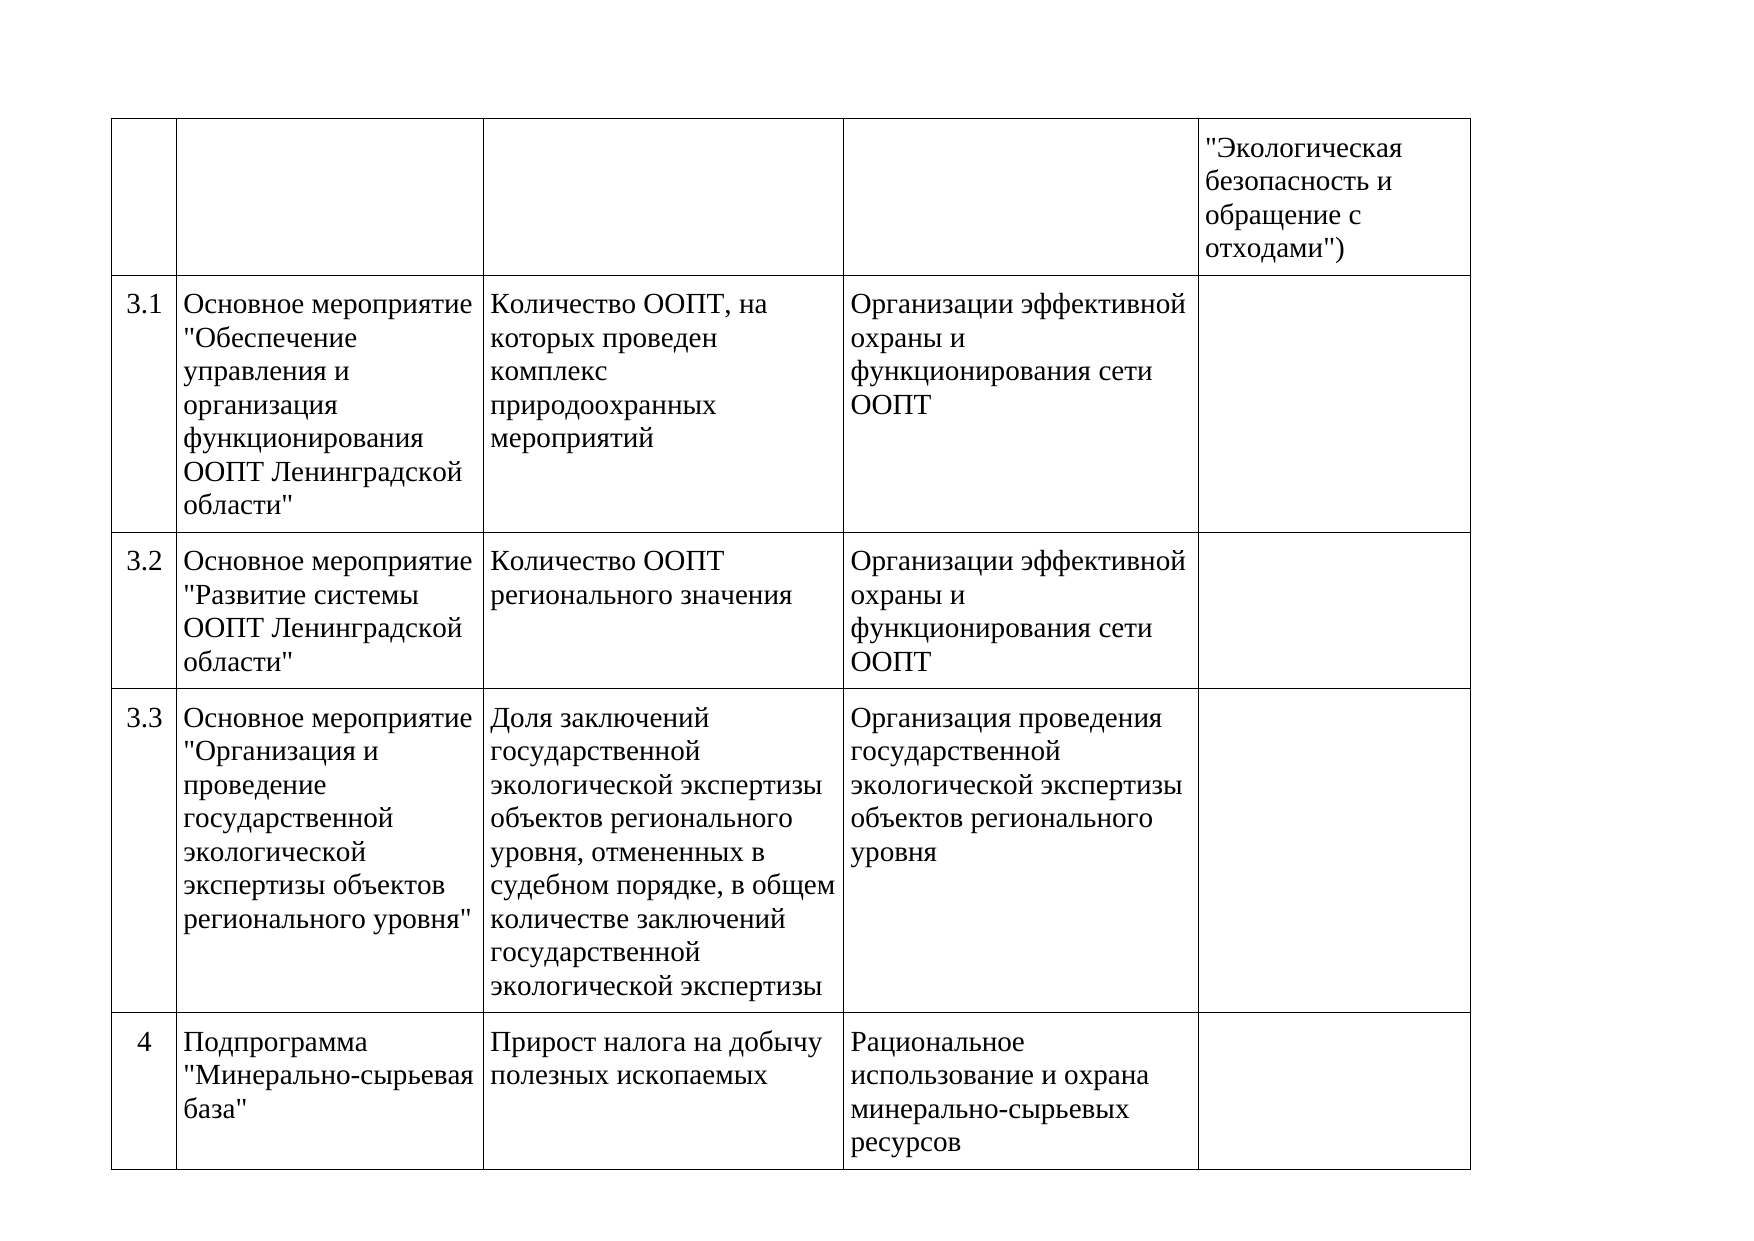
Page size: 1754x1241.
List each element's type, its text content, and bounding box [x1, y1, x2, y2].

table_cell [1199, 276, 1470, 532]
table_cell 3.3 [112, 689, 176, 1012]
table_cell 3 [112, 119, 176, 274]
table_cell Прирост налога на добычу полезных ископаемых [484, 1013, 843, 1169]
table_cell Основное мероприятие "Обеспечение управления и организация функционирования ООПТ Ленинградской области" [177, 276, 483, 532]
table_cell 3.2 [112, 533, 176, 688]
table_cell [1199, 533, 1470, 688]
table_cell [1199, 119, 1470, 274]
table_cell Подпрограмма "Минерально-сырьевая база" [177, 1013, 483, 1169]
table_cell [1199, 1013, 1470, 1169]
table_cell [177, 119, 483, 274]
table_cell Количество ООПТ регионального значения [484, 533, 843, 688]
table_cell Рациональное использование и охрана минерально-сырьевых ресурсов [844, 1013, 1198, 1169]
table_cell [1199, 689, 1470, 1012]
table_cell Организации эффективной охраны и функционирования сети ООПТ [844, 276, 1198, 532]
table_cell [484, 119, 843, 274]
table_cell Организации эффективной охраны и функционирования сети ООПТ [844, 533, 1198, 688]
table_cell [844, 119, 1198, 274]
table_cell 3.1 [112, 276, 176, 532]
table_cell 4 [112, 1013, 176, 1169]
table_cell Доля заключений государственной экологической экспертизы объектов регионального уровня, отмененных в судебном порядке, в общем количестве заключений государственной экологической экспертизы [484, 689, 843, 1012]
table_cell Основное мероприятие "Организация и проведение государственной экологической экспертизы объектов регионального уровня" [177, 689, 483, 1012]
table_cell Основное мероприятие "Развитие системы ООПТ Ленинградской области" [177, 533, 483, 688]
table_cell Количество ООПТ, на которых проведен комплекс природоохранных мероприятий [484, 276, 843, 532]
table_cell Организация проведения государственной экологической экспертизы объектов регионального уровня [844, 689, 1198, 1012]
